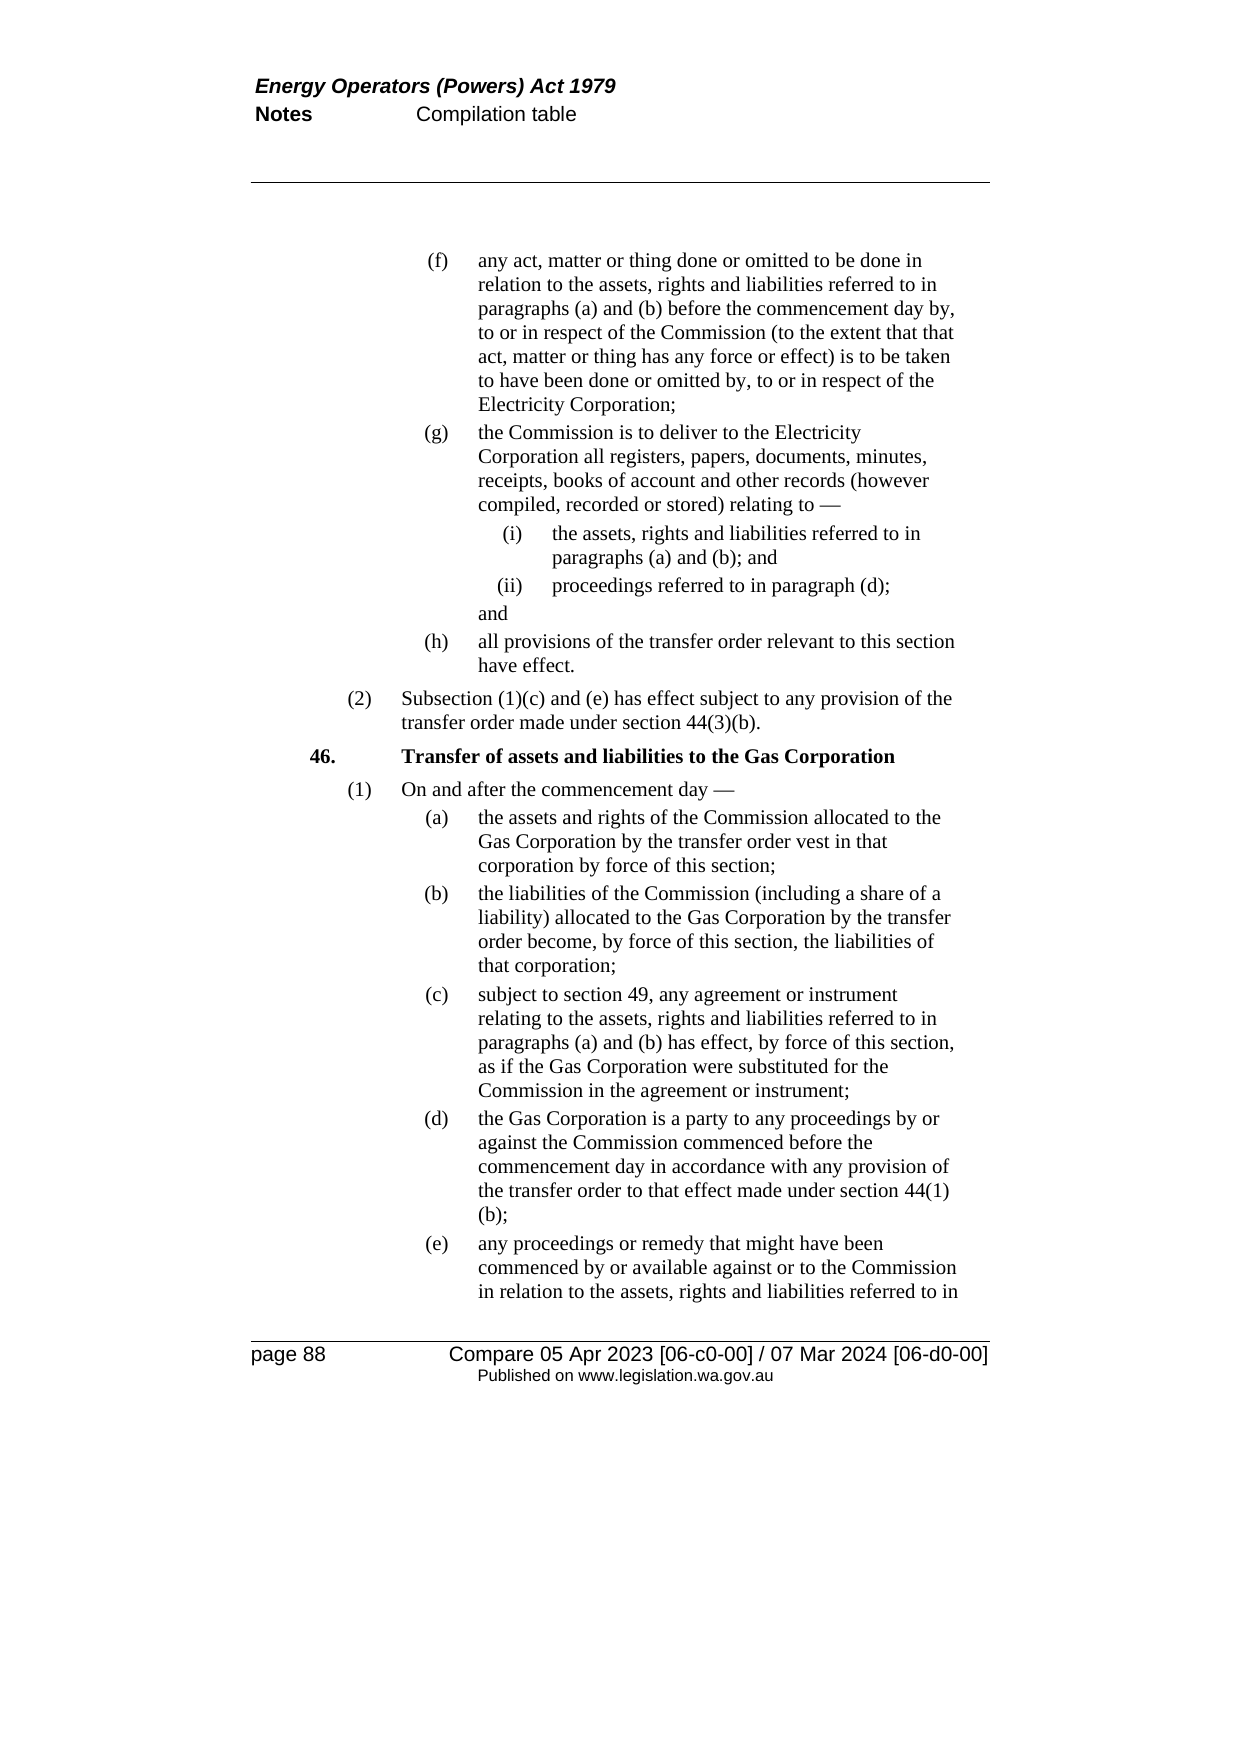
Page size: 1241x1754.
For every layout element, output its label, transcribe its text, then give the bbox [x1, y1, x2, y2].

text (d) the Gas Corporation is a party to any proceedings by or against the Commission commenced before the commencement day in accordance with any provision of the transfer order to that effect made under section 44(1)(b); [389, 1106, 960, 1226]
subtitle 46. Transfer of assets and liabilities to the Gas Corporation [309, 744, 960, 768]
text (ii) proceedings referred to in paragraph (d); [463, 573, 960, 597]
text (c) subject to section 49, any agreement or instrument relating to the assets, rights and liabilities referred to in paragraphs (a) and (b) has effect, by force of this section, as if the Gas Corporation were substituted for the Commission in the agreement or instrument; [389, 982, 960, 1102]
text (2) Subsection (1)(c) and (e) has effect subject to any provision of the transfer order made under section 44(3)(b). [312, 686, 960, 734]
text (f) any act, matter or thing done or omitted to be done in relation to the assets, rights and liabilities referred to in paragraphs (a) and (b) before the commencement day by, to or in respect of the Commission (to the extent that that act, matter or thing has any force or effect) is to be taken to have been done or omitted by, to or in respect of the Electricity Corporation; [389, 247, 960, 416]
text (a) the assets and rights of the Commission allocated to the Gas Corporation by the transfer order vest in that corporation by force of this section; [389, 805, 960, 877]
text and [389, 601, 960, 625]
text (h) all provisions of the transfer order relevant to this section have effect. [389, 629, 960, 677]
text (g) the Commission is to deliver to the Electricity Corporation all registers, papers, documents, minutes, receipts, books of account and other records (however compiled, recorded or stored) relating to — [389, 420, 960, 516]
text (b) the liabilities of the Commission (including a share of a liability) allocated to the Gas Corporation by the transfer order become, by force of this section, the liabilities of that corporation; [389, 881, 960, 977]
text (1) On and after the commencement day — [312, 777, 960, 801]
text (i) the assets, rights and liabilities referred to in paragraphs (a) and (b); and [463, 521, 960, 569]
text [389, 1231, 960, 1303]
